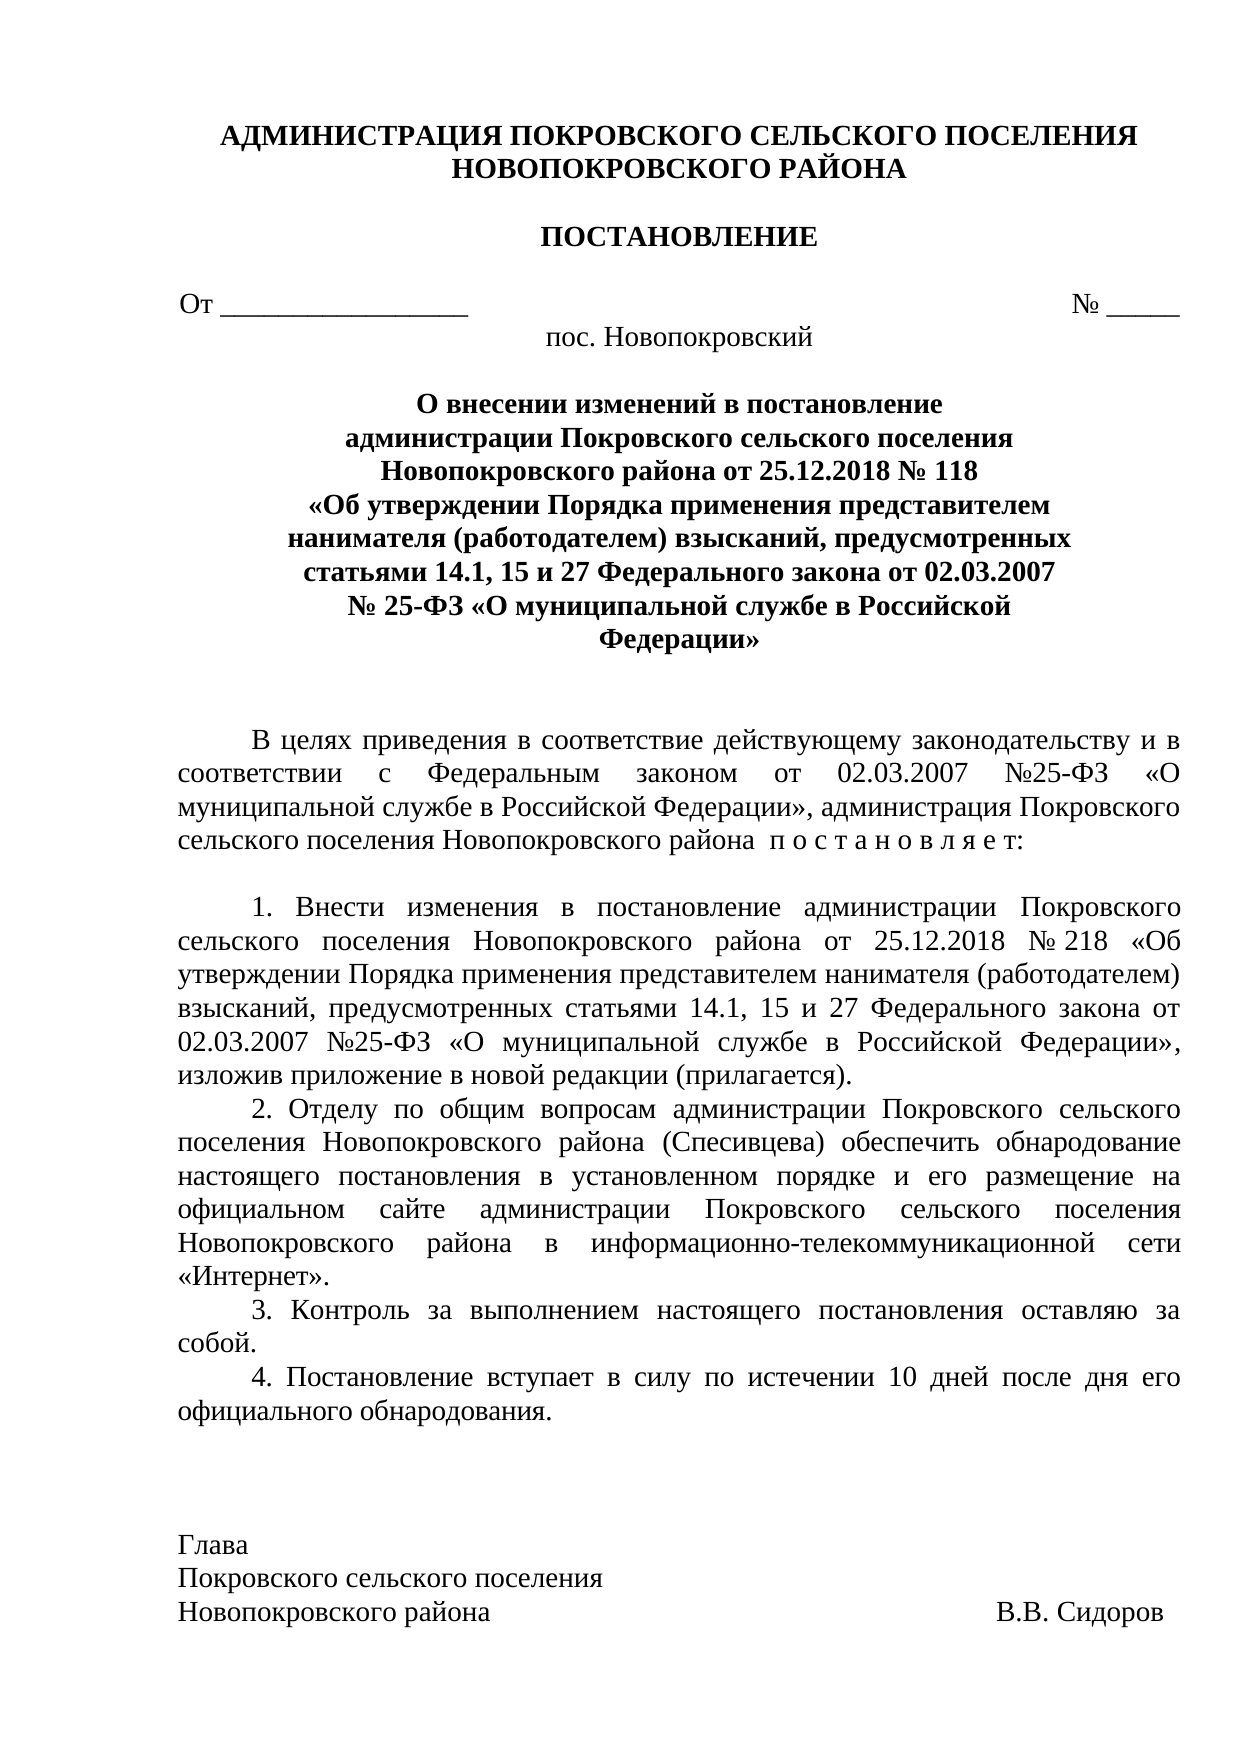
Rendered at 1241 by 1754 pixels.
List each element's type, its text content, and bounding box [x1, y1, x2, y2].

text Новопокровского района В.В. Сидоров [177, 1594, 1181, 1627]
text 3. Контроль за выполнением настоящего постановления оставляю за собой. [177, 1292, 1181, 1359]
text От _________________ № _____ [177, 286, 1181, 319]
text Глава [177, 1527, 1181, 1560]
text ПОСТАНОВЛЕНИЕ [177, 219, 1181, 252]
text пос. Новопокровский [177, 319, 1181, 353]
text администрации Покровского сельского поселения Новопокровского района от 25.12.2018 № 118 [266, 420, 1093, 487]
text 4. Постановление вступает в силу по истечении 10 дней после дня его официального обнародования. [177, 1359, 1181, 1426]
text Покровского сельского поселения [177, 1560, 1181, 1594]
text АДМИНИСТРАЦИЯ ПОКРОВСКОГО СЕЛЬСКОГО ПОСЕЛЕНИЯ [177, 118, 1181, 152]
text О внесении изменений в постановление [266, 386, 1093, 420]
text 1. Внести изменения в постановление администрации Покровского сельского поселения Новопокровского района от 25.12.2018 № 218 «Об утверждении Порядка применения представителем нанимателя (работодателем) взысканий, предусмотренных статьями 14.1, 15 и 27 Федерального закона от 02.03.2007 №25-ФЗ «О муниципальной службе в Российской Федерации», изложив приложение в новой редакции (прилагается). [177, 889, 1181, 1091]
text НОВОПОКРОВСКОГО РАЙОНА [177, 152, 1181, 185]
text 2. Отделу по общим вопросам администрации Покровского сельского поселения Новопокровского района (Спесивцева) обеспечить обнародование настоящего постановления в установленном порядке и его размещение на официальном сайте администрации Покровского сельского поселения Новопокровского района в информационно-телекоммуникационной сети «Интернет». [177, 1091, 1181, 1292]
text В целях приведения в соответствие действующему законодательству и в соответствии с Федеральным законом от 02.03.2007 №25-ФЗ «О муниципальной службе в Российской Федерации», администрация Покровского сельского поселения Новопокровского района п о с т а н о в л я е т: [177, 722, 1181, 856]
text «Об утверждении Порядка применения представителем нанимателя (работодателем) взысканий, предусмотренных статьями 14.1, 15 и 27 Федерального закона от 02.03.2007 № 25-ФЗ «О муниципальной службе в Российской Федерации» [266, 487, 1093, 655]
